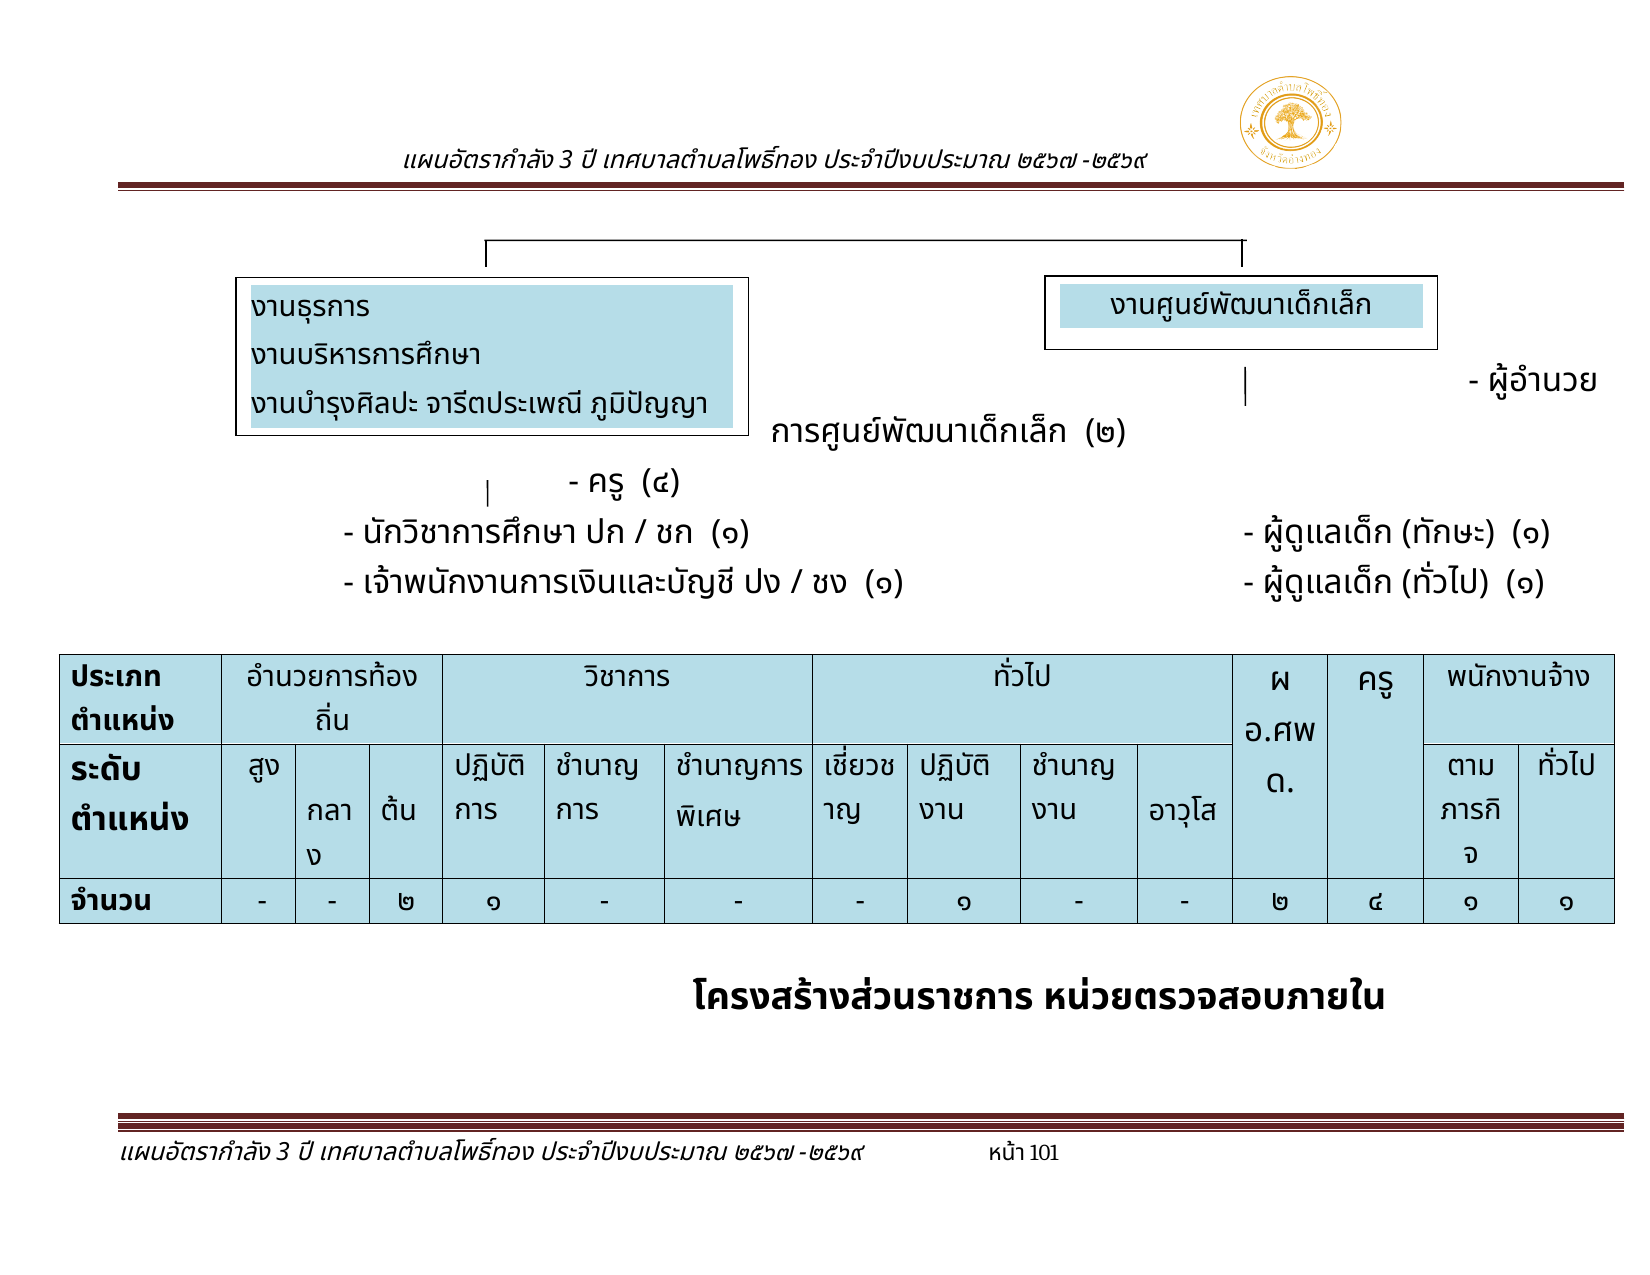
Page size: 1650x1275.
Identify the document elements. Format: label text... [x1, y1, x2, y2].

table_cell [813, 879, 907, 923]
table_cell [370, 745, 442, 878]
list - เจ้าพนักงานการเงินและบัญชี ปง / ชง (๑) - ผู้ดูแลเด็ก (ทั่วไป) (๑) [193, 558, 1624, 609]
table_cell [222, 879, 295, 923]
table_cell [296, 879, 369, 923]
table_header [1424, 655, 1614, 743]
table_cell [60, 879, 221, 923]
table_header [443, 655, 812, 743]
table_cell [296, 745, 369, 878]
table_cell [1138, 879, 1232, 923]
list - ผู้อำนวยการศูนย์พัฒนาเด็กเล็ก (๒) [193, 356, 1624, 457]
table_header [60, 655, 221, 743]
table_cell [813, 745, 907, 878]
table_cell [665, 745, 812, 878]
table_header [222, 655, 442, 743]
list - ครู (๔) [193, 457, 1624, 508]
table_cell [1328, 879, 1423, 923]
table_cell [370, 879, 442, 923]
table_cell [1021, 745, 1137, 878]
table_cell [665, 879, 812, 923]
list โครงสร้างส่วนราชการ หน่วยตรวจสอบภายใน [193, 969, 1624, 1026]
list - นักวิชาการศึกษา ปก / ชก (๑) - ผู้ดูแลเด็ก (ทักษะ) (๑) [193, 508, 1624, 558]
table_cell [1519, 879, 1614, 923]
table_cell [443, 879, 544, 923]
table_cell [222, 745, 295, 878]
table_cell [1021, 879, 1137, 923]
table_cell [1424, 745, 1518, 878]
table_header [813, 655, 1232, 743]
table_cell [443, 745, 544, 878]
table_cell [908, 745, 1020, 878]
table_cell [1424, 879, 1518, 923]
picture [1239, 75, 1342, 169]
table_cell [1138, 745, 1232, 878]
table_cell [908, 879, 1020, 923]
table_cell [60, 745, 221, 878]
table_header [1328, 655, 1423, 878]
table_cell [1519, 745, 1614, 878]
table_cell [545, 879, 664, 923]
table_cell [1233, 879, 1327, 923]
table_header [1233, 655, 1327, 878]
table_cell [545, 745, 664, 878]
